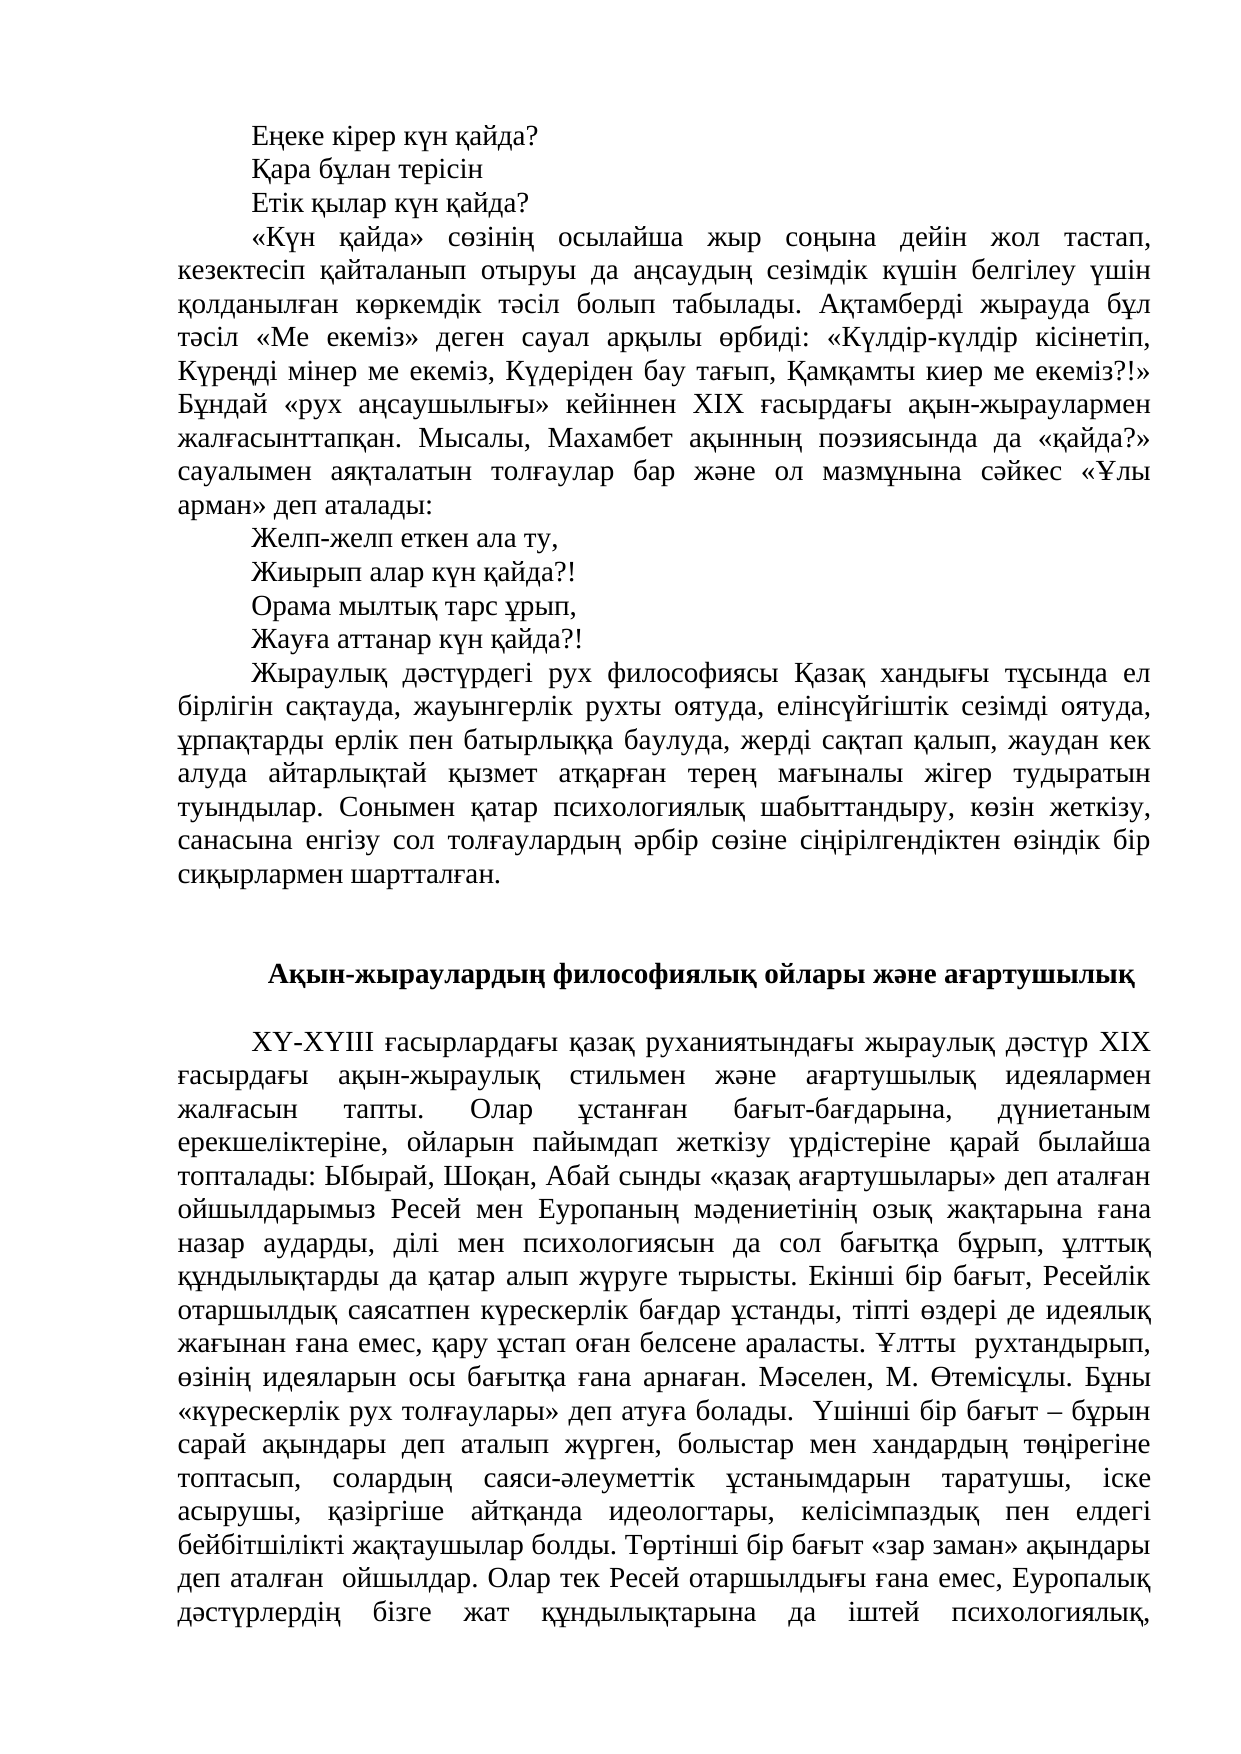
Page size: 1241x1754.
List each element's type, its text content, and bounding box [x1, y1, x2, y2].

text Орама мылтық тарс ұрып, [177, 588, 1152, 621]
text Желп-желп еткен ала ту, [177, 521, 1152, 554]
text Қара бұлан терісін [177, 152, 1152, 185]
text Жыраулық дәстүрдегі рух философиясы Қазақ хандығы тұсында ел бірлігін сақтауда, жауынгерлік рухты оятуда, елінсүйгіштік сезімді оятуда, ұрпақтарды ерлік пен батырлыққа баулуда, жерді сақтап қалып, жаудан кек алуда айтарлықтай қызмет атқарған терең мағыналы жігер тудыратын туындылар. Сонымен қатар психологиялық шабыттандыру, көзін жеткізу, санасына енгізу сол толғаулардың әрбір сөзіне сіңірілгендіктен өзіндік бір сиқырлармен шартталған. [177, 655, 1152, 889]
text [177, 1024, 1152, 1627]
text Жиырып алар күн қайда?! [177, 554, 1152, 588]
text Етік қылар күн қайда? [177, 185, 1152, 219]
text Ақын-жыраулардың философиялық ойлары және ағартушылық [177, 957, 1152, 990]
text Еңеке кірер күн қайда? [177, 118, 1152, 152]
text Жауға аттанар күн қайда?! [177, 621, 1152, 655]
text «Күн қайда» сөзінің осылайша жыр соңына дейін жол тастап, кезектесіп қайталанып отыруы да аңсаудың сезімдік күшін белгілеу үшін қолданылған көркемдік тәсіл болып табылады. Ақтамберді жырауда бұл тәсіл «Ме екеміз» деген сауал арқылы өрбиді: «Күлдір-күлдір кісінетіп, Күреңді мінер ме екеміз, Күдеріден бау тағып, Қамқамты киер ме екеміз?!» Бұндай «рух аңсаушылығы» кейіннен ХІХ ғасырдағы ақын-жыраулармен жалғасынттапқан. Мысалы, Махамбет ақынның поэзиясында да «қайда?» сауалымен аяқталатын толғаулар бар және ол мазмұнына сәйкес «Ұлы арман» деп аталады: [177, 219, 1152, 521]
